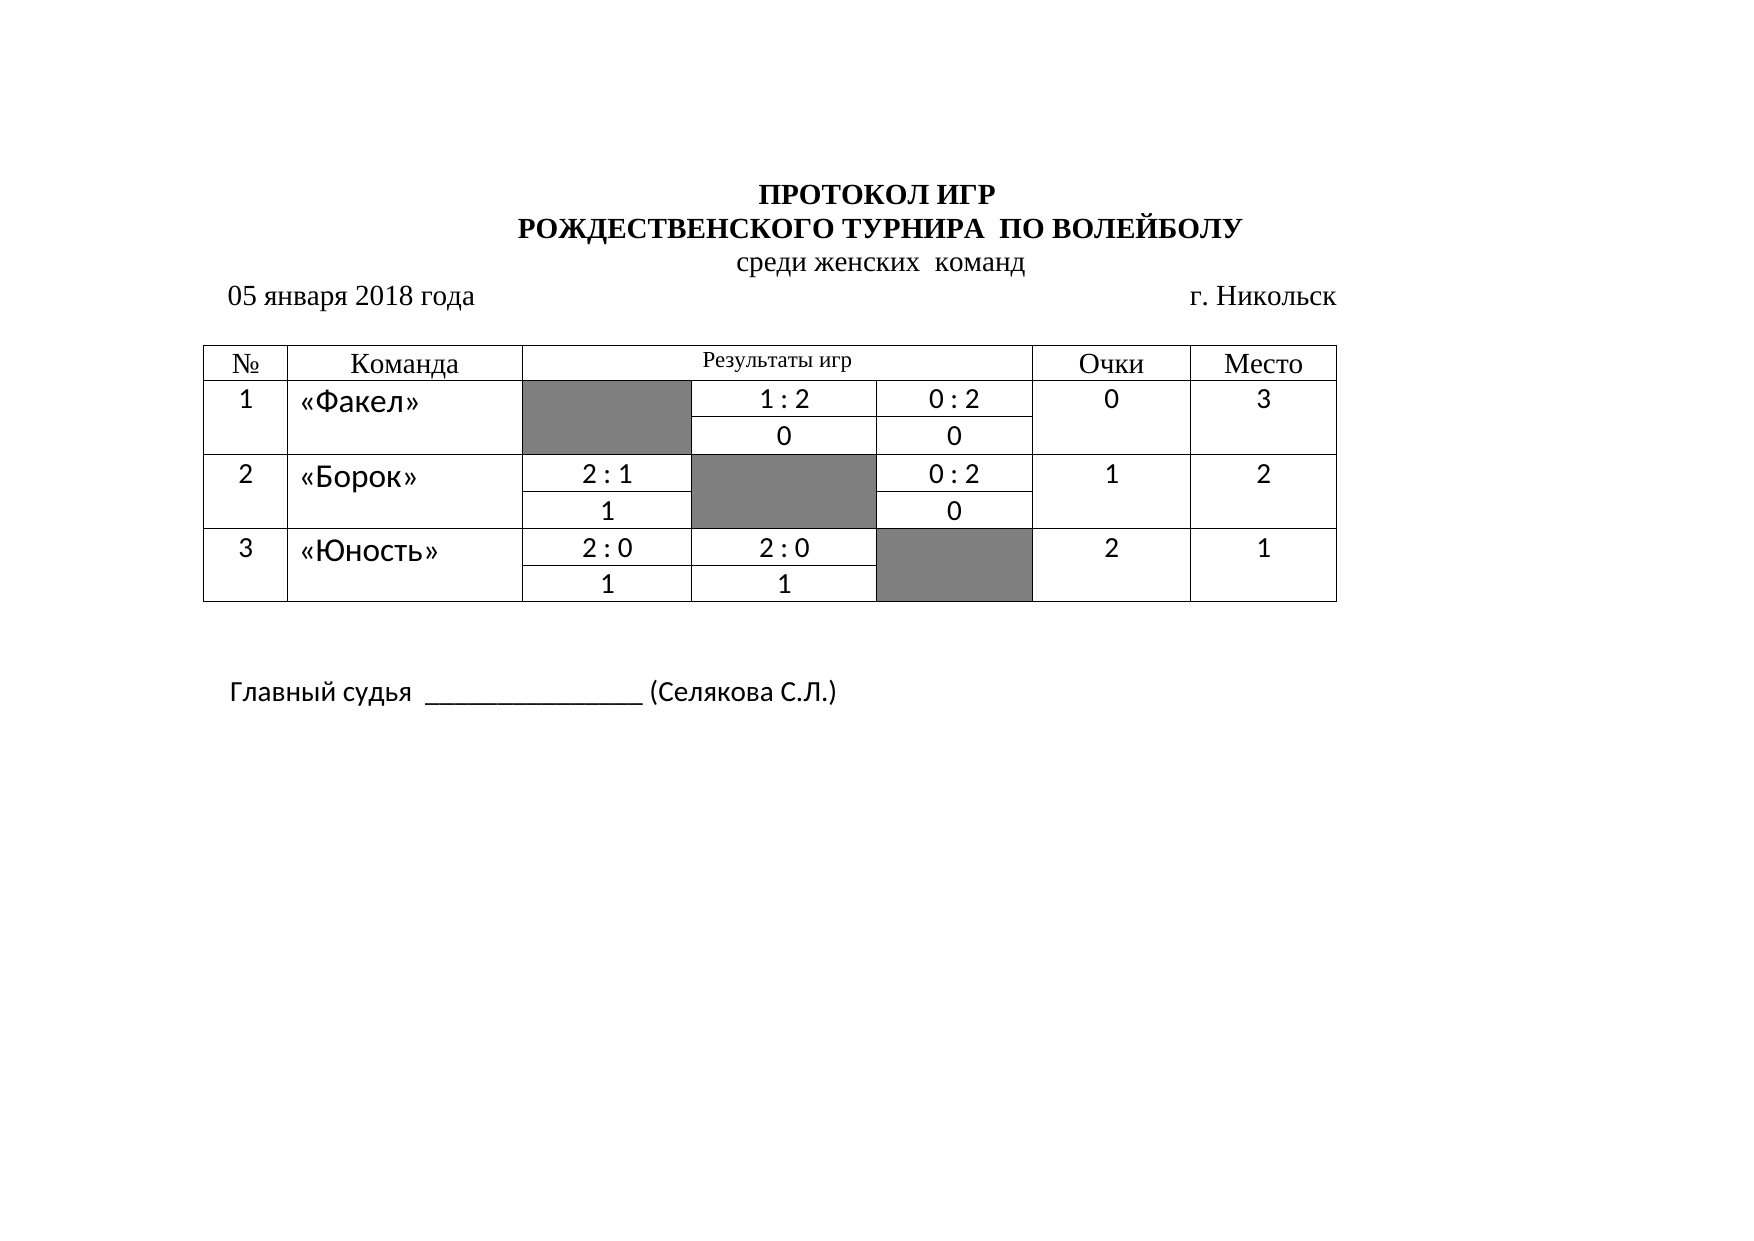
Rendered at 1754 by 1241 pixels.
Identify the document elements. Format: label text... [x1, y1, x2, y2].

table_header Команда [288, 346, 522, 379]
table_header Место [1191, 346, 1336, 379]
text ПРОТОКОЛ ИГР [118, 177, 1636, 211]
table_cell 1 [1191, 529, 1336, 601]
table_cell 0 [1033, 381, 1190, 454]
table_cell 0 [877, 417, 1032, 454]
table_cell 0 : 2 [877, 455, 1032, 491]
table_cell «Юность» [288, 529, 522, 601]
table_cell «Факел» [288, 381, 522, 454]
table_cell 1 [523, 492, 691, 528]
table_cell 1 : 2 [692, 381, 876, 416]
table_cell 2 [1191, 455, 1336, 528]
table_cell 2 [1033, 529, 1190, 601]
table_cell 0 : 2 [877, 381, 1032, 416]
table_cell 2 : 1 [523, 455, 691, 491]
table_cell 0 [877, 492, 1032, 528]
table_cell 1 [204, 381, 287, 454]
table_cell 1 [692, 566, 876, 601]
table_cell 2 [204, 455, 287, 528]
text 05 января 2018 года г. Никольск [118, 278, 1636, 311]
table_header № [204, 346, 287, 379]
text Главный судья _______________ (Селякова С.Л.) [118, 673, 1636, 709]
table_cell [877, 529, 1032, 601]
table_cell 2 : 0 [523, 529, 691, 564]
table_cell 1 [523, 566, 691, 601]
table_cell 0 [692, 417, 876, 454]
table_cell 3 [204, 529, 287, 601]
table_cell 1 [1033, 455, 1190, 528]
table_header Результаты игр [523, 346, 1032, 379]
table_cell «Борок» [288, 455, 522, 528]
table_cell 3 [1191, 381, 1336, 454]
text среди женских команд [118, 244, 1636, 278]
table_cell [692, 455, 876, 528]
table_cell [523, 381, 691, 454]
table_cell 2 : 0 [692, 529, 876, 564]
table_header Очки [1033, 346, 1190, 379]
text РОЖДЕСТВЕНСКОГО ТУРНИРА ПО ВОЛЕЙБОЛУ [118, 211, 1636, 244]
